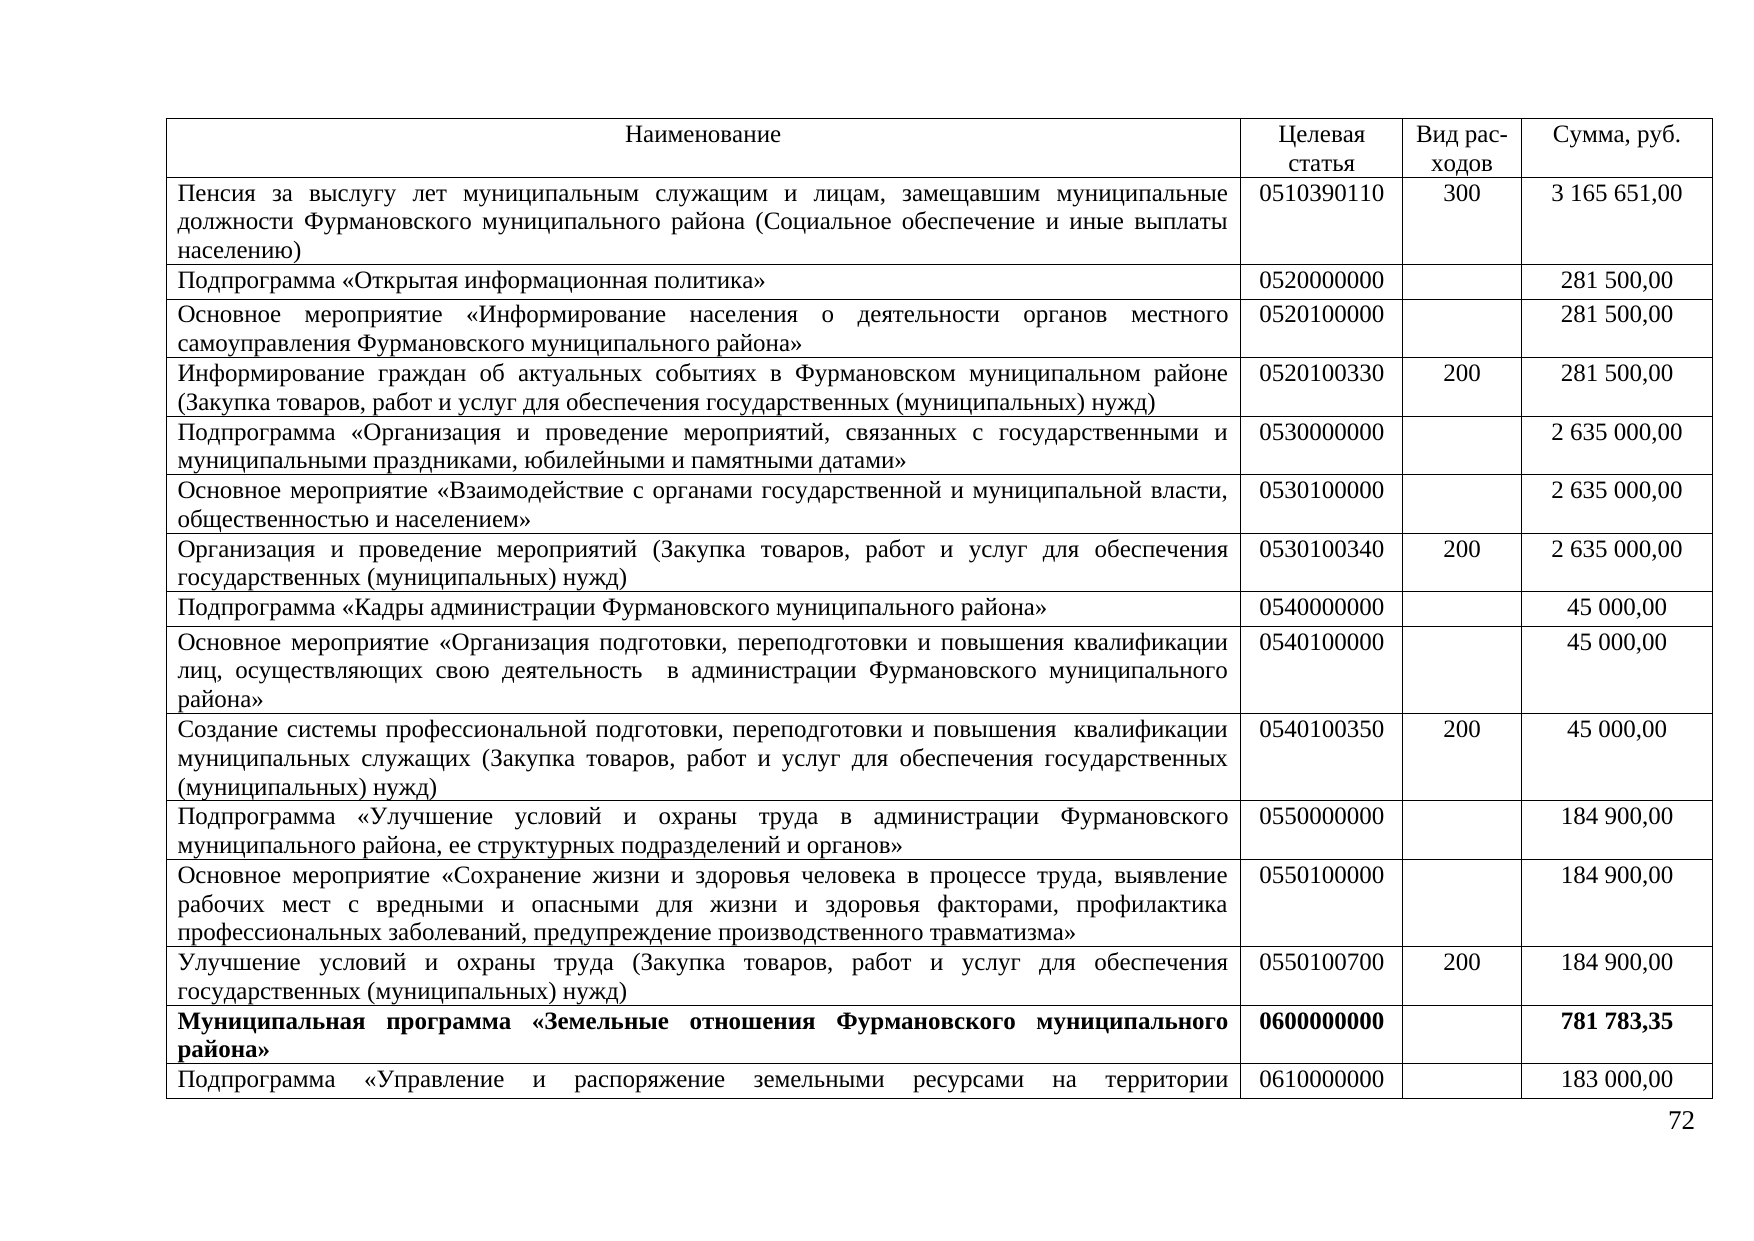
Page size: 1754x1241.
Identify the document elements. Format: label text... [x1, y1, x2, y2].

table_cell 2 635 000,00 [1522, 417, 1712, 474]
table_header Вид рас-ходов [1403, 119, 1521, 177]
table_cell 200 [1403, 358, 1521, 416]
table_cell Создание системы профессиональной подготовки, переподготовки и повышения квалификации муниципальных служащих (Закупка товаров, работ и услуг для обеспечения государственных (муниципальных) нужд) [167, 714, 1240, 800]
table_header Целевая статья [1241, 119, 1402, 177]
table_cell 0520100330 [1241, 358, 1402, 416]
table_cell 184 900,00 [1522, 947, 1712, 1005]
table_cell [1403, 475, 1521, 533]
table_cell 0530100340 [1241, 534, 1402, 591]
table_cell 300 [1403, 178, 1521, 264]
table_header Сумма, руб. [1522, 119, 1712, 177]
table_cell Улучшение условий и охраны труда (Закупка товаров, работ и услуг для обеспечения государственных (муниципальных) нужд) [167, 947, 1240, 1005]
table_cell 183 000,00 [1522, 1064, 1712, 1098]
table_cell 0540000000 [1241, 592, 1402, 626]
table_cell [1403, 417, 1521, 474]
table_cell 0540100350 [1241, 714, 1402, 800]
table_cell Подпрограмма «Организация и проведение мероприятий, связанных с государственными и муниципальными праздниками, юбилейными и памятными датами» [167, 417, 1240, 474]
table_cell 45 000,00 [1522, 592, 1712, 626]
table_cell [1403, 860, 1521, 946]
table_cell 200 [1403, 714, 1521, 800]
table_cell 184 900,00 [1522, 801, 1712, 859]
table_cell 184 900,00 [1522, 860, 1712, 946]
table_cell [167, 1064, 1240, 1098]
table_cell [1403, 265, 1521, 298]
table_cell 3 165 651,00 [1522, 178, 1712, 264]
table_cell 281 500,00 [1522, 265, 1712, 298]
table_cell 0550100700 [1241, 947, 1402, 1005]
table_cell 0610000000 [1241, 1064, 1402, 1098]
table_cell [1403, 627, 1521, 713]
table_cell 0550000000 [1241, 801, 1402, 859]
table_cell [1403, 801, 1521, 859]
table_cell 0530000000 [1241, 417, 1402, 474]
table_cell [1403, 1064, 1521, 1098]
table_cell 0550100000 [1241, 860, 1402, 946]
table_cell 281 500,00 [1522, 300, 1712, 357]
table_cell 200 [1403, 947, 1521, 1005]
table_cell 781 783,35 [1522, 1006, 1712, 1063]
table_cell Муниципальная программа «Земельные отношения Фурмановского муниципального района» [167, 1006, 1240, 1063]
table_cell 0600000000 [1241, 1006, 1402, 1063]
table_cell [1403, 1006, 1521, 1063]
table_cell Информирование граждан об актуальных событиях в Фурмановском муниципальном районе (Закупка товаров, работ и услуг для обеспечения государственных (муниципальных) нужд) [167, 358, 1240, 416]
table_cell Подпрограмма «Открытая информационная политика» [167, 265, 1240, 298]
table_cell Основное мероприятие «Сохранение жизни и здоровья человека в процессе труда, выявление рабочих мест с вредными и опасными для жизни и здоровья факторами, профилактика профессиональных заболеваний, предупреждение производственного травматизма» [167, 860, 1240, 946]
table_cell 45 000,00 [1522, 714, 1712, 800]
table_cell 45 000,00 [1522, 627, 1712, 713]
table_cell 0530100000 [1241, 475, 1402, 533]
table_cell 200 [1403, 534, 1521, 591]
table_cell 0520100000 [1241, 300, 1402, 357]
table_cell Основное мероприятие «Информирование населения о деятельности органов местного самоуправления Фурмановского муниципального района» [167, 300, 1240, 357]
table_cell [1403, 592, 1521, 626]
table_cell Подпрограмма «Улучшение условий и охраны труда в администрации Фурмановского муниципального района, ее структурных подразделений и органов» [167, 801, 1240, 859]
table_cell 0540100000 [1241, 627, 1402, 713]
table_cell 0510390110 [1241, 178, 1402, 264]
table_cell 2 635 000,00 [1522, 475, 1712, 533]
table_cell Пенсия за выслугу лет муниципальным служащим и лицам, замещавшим муниципальные должности Фурмановского муниципального района (Социальное обеспечение и иные выплаты населению) [167, 178, 1240, 264]
table_cell 0520000000 [1241, 265, 1402, 298]
table_cell Подпрограмма «Кадры администрации Фурмановского муниципального района» [167, 592, 1240, 626]
table_cell [1403, 300, 1521, 357]
table_header Наименование [167, 119, 1240, 177]
table_cell 2 635 000,00 [1522, 534, 1712, 591]
table_cell Основное мероприятие «Взаимодействие с органами государственной и муниципальной власти, общественностью и населением» [167, 475, 1240, 533]
table_cell Организация и проведение мероприятий (Закупка товаров, работ и услуг для обеспечения государственных (муниципальных) нужд) [167, 534, 1240, 591]
table_cell Основное мероприятие «Организация подготовки, переподготовки и повышения квалификации лиц, осуществляющих свою деятельность в администрации Фурмановского муниципального района» [167, 627, 1240, 713]
table_cell 281 500,00 [1522, 358, 1712, 416]
